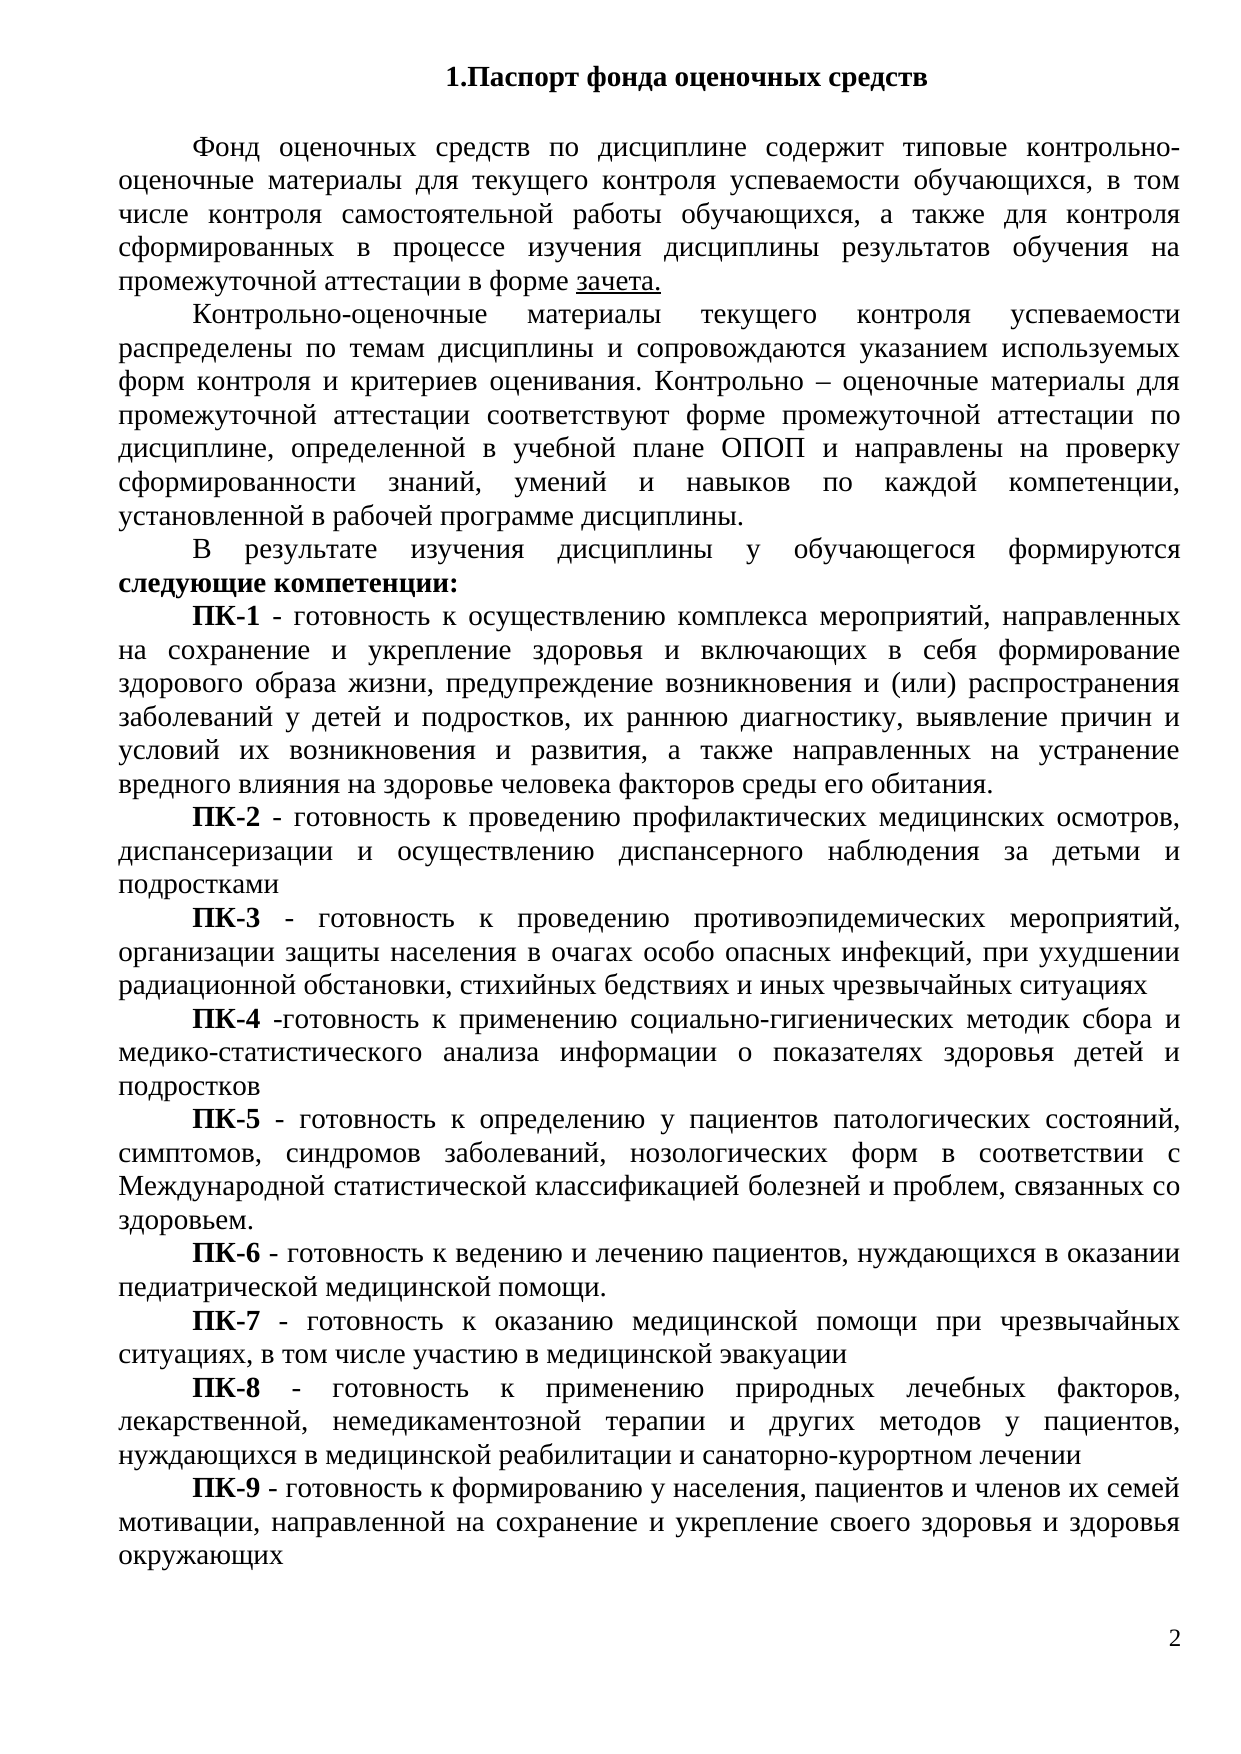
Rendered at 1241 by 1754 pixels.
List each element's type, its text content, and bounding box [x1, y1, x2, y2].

list ПК-8 - готовность к применению природных лечебных факторов, лекарственной, немедикаментозной терапии и других методов у пациентов, нуждающихся в медицинской реабилитации и санаторно-курортном лечении [118, 1370, 1181, 1470]
list ПК-6 - готовность к ведению и лечению пациентов, нуждающихся в оказании педиатрической медицинской помощи. [118, 1236, 1181, 1303]
list ПК-3 - готовность к проведению противоэпидемических мероприятий, организации защиты населения в очагах особо опасных инфекций, при ухудшении радиационной обстановки, стихийных бедствиях и иных чрезвычайных ситуациях [118, 900, 1181, 1001]
list 1.Паспорт фонда оценочных средств [192, 59, 1181, 93]
list ПК-2 - готовность к проведению профилактических медицинских осмотров, диспансеризации и осуществлению диспансерного наблюдения за детьми и подростками [118, 799, 1181, 900]
list ПК-1 - готовность к осуществлению комплекса мероприятий, направленных на сохранение и укрепление здоровья и включающих в себя формирование здорового образа жизни, предупреждение возникновения и (или) распространения заболеваний у детей и подростков, их раннюю диагностику, выявление причин и условий их возникновения и развития, а также направленных на устранение вредного влияния на здоровье человека факторов среды его обитания. [118, 598, 1181, 799]
list Контрольно-оценочные материалы текущего контроля успеваемости распределены по темам дисциплины и сопровождаются указанием используемых форм контроля и критериев оценивания. Контрольно – оценочные материалы для промежуточной аттестации соответствуют форме промежуточной аттестации по дисциплине, определенной в учебной плане ОПОП и направлены на проверку сформированности знаний, умений и навыков по каждой компетенции, установленной в рабочей программе дисциплины. [118, 296, 1181, 531]
list ПК-4 -готовность к применению социально-гигиенических методик сбора и медико-статистического анализа информации о показателях здоровья детей и подростков [118, 1001, 1181, 1101]
list В результате изучения дисциплины у обучающегося формируются следующие компетенции: [118, 531, 1181, 598]
list Фонд оценочных средств по дисциплине содержит типовые контрольно-оценочные материалы для текущего контроля успеваемости обучающихся, в том числе контроля самостоятельной работы обучающихся, а также для контроля сформированных в процессе изучения дисциплины результатов обучения на промежуточной аттестации в форме зачета. [118, 129, 1181, 296]
list ПК-9 - готовность к формированию у населения, пациентов и членов их семей мотивации, направленной на сохранение и укрепление своего здоровья и здоровья окружающих [118, 1470, 1181, 1571]
list ПК-5 - готовность к определению у пациентов патологических состояний, симптомов, синдромов заболеваний, нозологических форм в соответствии с Международной статистической классификацией болезней и проблем, связанных со здоровьем. [118, 1101, 1181, 1236]
list ПК-7 - готовность к оказанию медицинской помощи при чрезвычайных ситуациях, в том числе участию в медицинской эвакуации [118, 1303, 1181, 1370]
